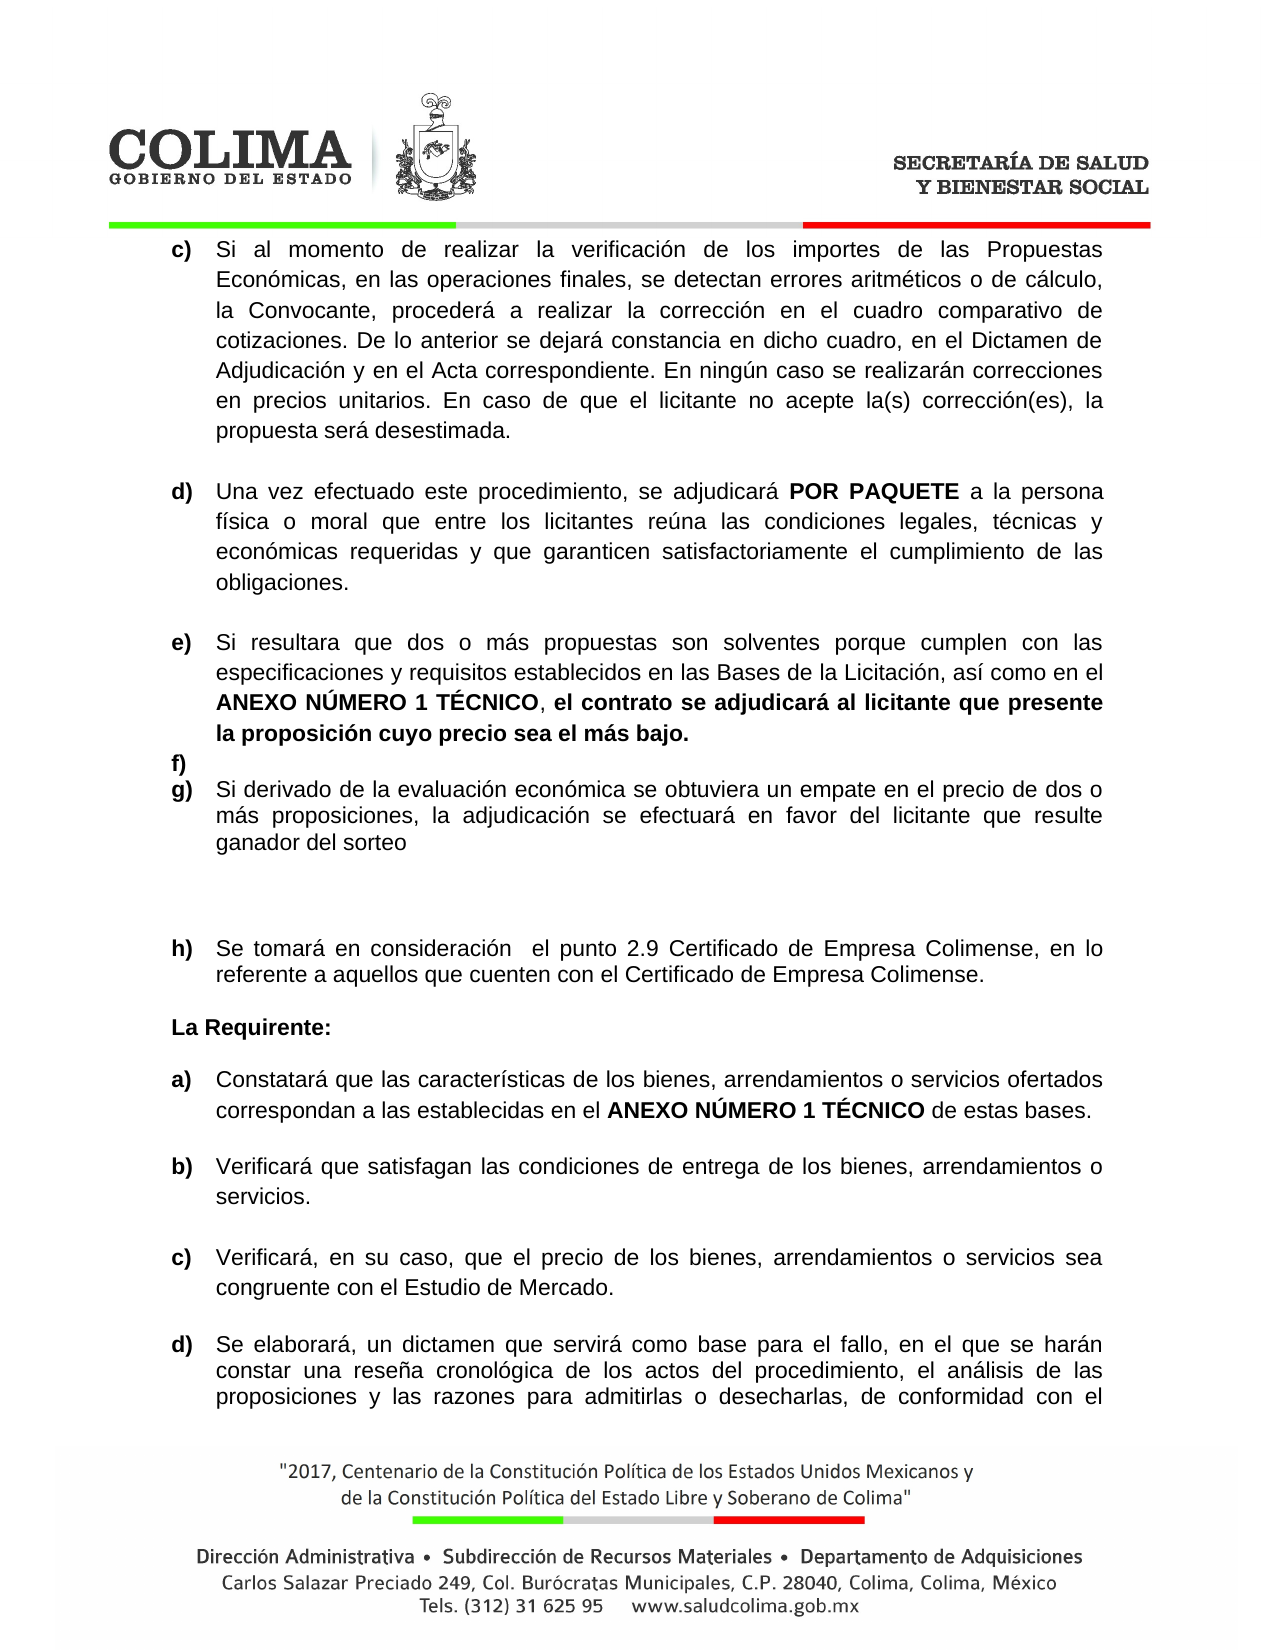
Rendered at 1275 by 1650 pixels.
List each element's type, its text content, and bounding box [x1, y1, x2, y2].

list Se tomará en consideración el punto 2.9 Certificado de Empresa Colimense, en lo referente a aquellos que cuenten con el Certificado de Empresa Colimense. [171, 934, 1104, 987]
list Si resultara que dos o más propuestas son solventes porque cumplen con las especificaciones y requisitos establecidos en las Bases de la Licitación, así como en el ANEXO NÚMERO 1 TÉCNICO, el contrato se adjudicará al licitante que presente la proposición cuyo precio sea el más bajo. [171, 629, 1104, 746]
picture [0, 7, 1261, 238]
list Verificará, en su caso, que el precio de los bienes, arrendamientos o servicios sea congruente con el Estudio de Mercado. [171, 1244, 1104, 1300]
list Constatará que las características de los bienes, arrendamientos o servicios ofertados correspondan a las establecidas en el ANEXO NÚMERO 1 TÉCNICO de estas bases. [171, 1066, 1104, 1123]
picture [55, 1446, 1238, 1650]
list Verificará que satisfagan las condiciones de entrega de los bienes, arrendamientos o servicios. [171, 1153, 1104, 1210]
text La Requirente: [171, 1014, 1104, 1040]
list Una vez efectuado este procedimiento, se adjudicará POR PAQUETE a la persona física o moral que entre los licitantes reúna las condiciones legales, técnicas y económicas requeridas y que garanticen satisfactoriamente el cumplimiento de las obligaciones. [171, 478, 1104, 595]
list Si al momento de realizar la verificación de los importes de las Propuestas Económicas, en las operaciones finales, se detectan errores aritméticos o de cálculo, la Convocante, procederá a realizar la corrección en el cuadro comparativo de cotizaciones. De lo anterior se dejará constancia en dicho cuadro, en el Dictamen de Adjudicación y en el Acta correspondiente. En ningún caso se realizarán correcciones en precios unitarios. En caso de que el licitante no acepte la(s) corrección(es), la propuesta será desestimada. [171, 236, 1104, 444]
list Si derivado de la evaluación económica se obtuviera un empate en el precio de dos o más proposiciones, la adjudicación se efectuará en favor del licitante que resulte ganador del sorteo que se realice en términos del Reglamento de esta ley. [171, 776, 1104, 855]
